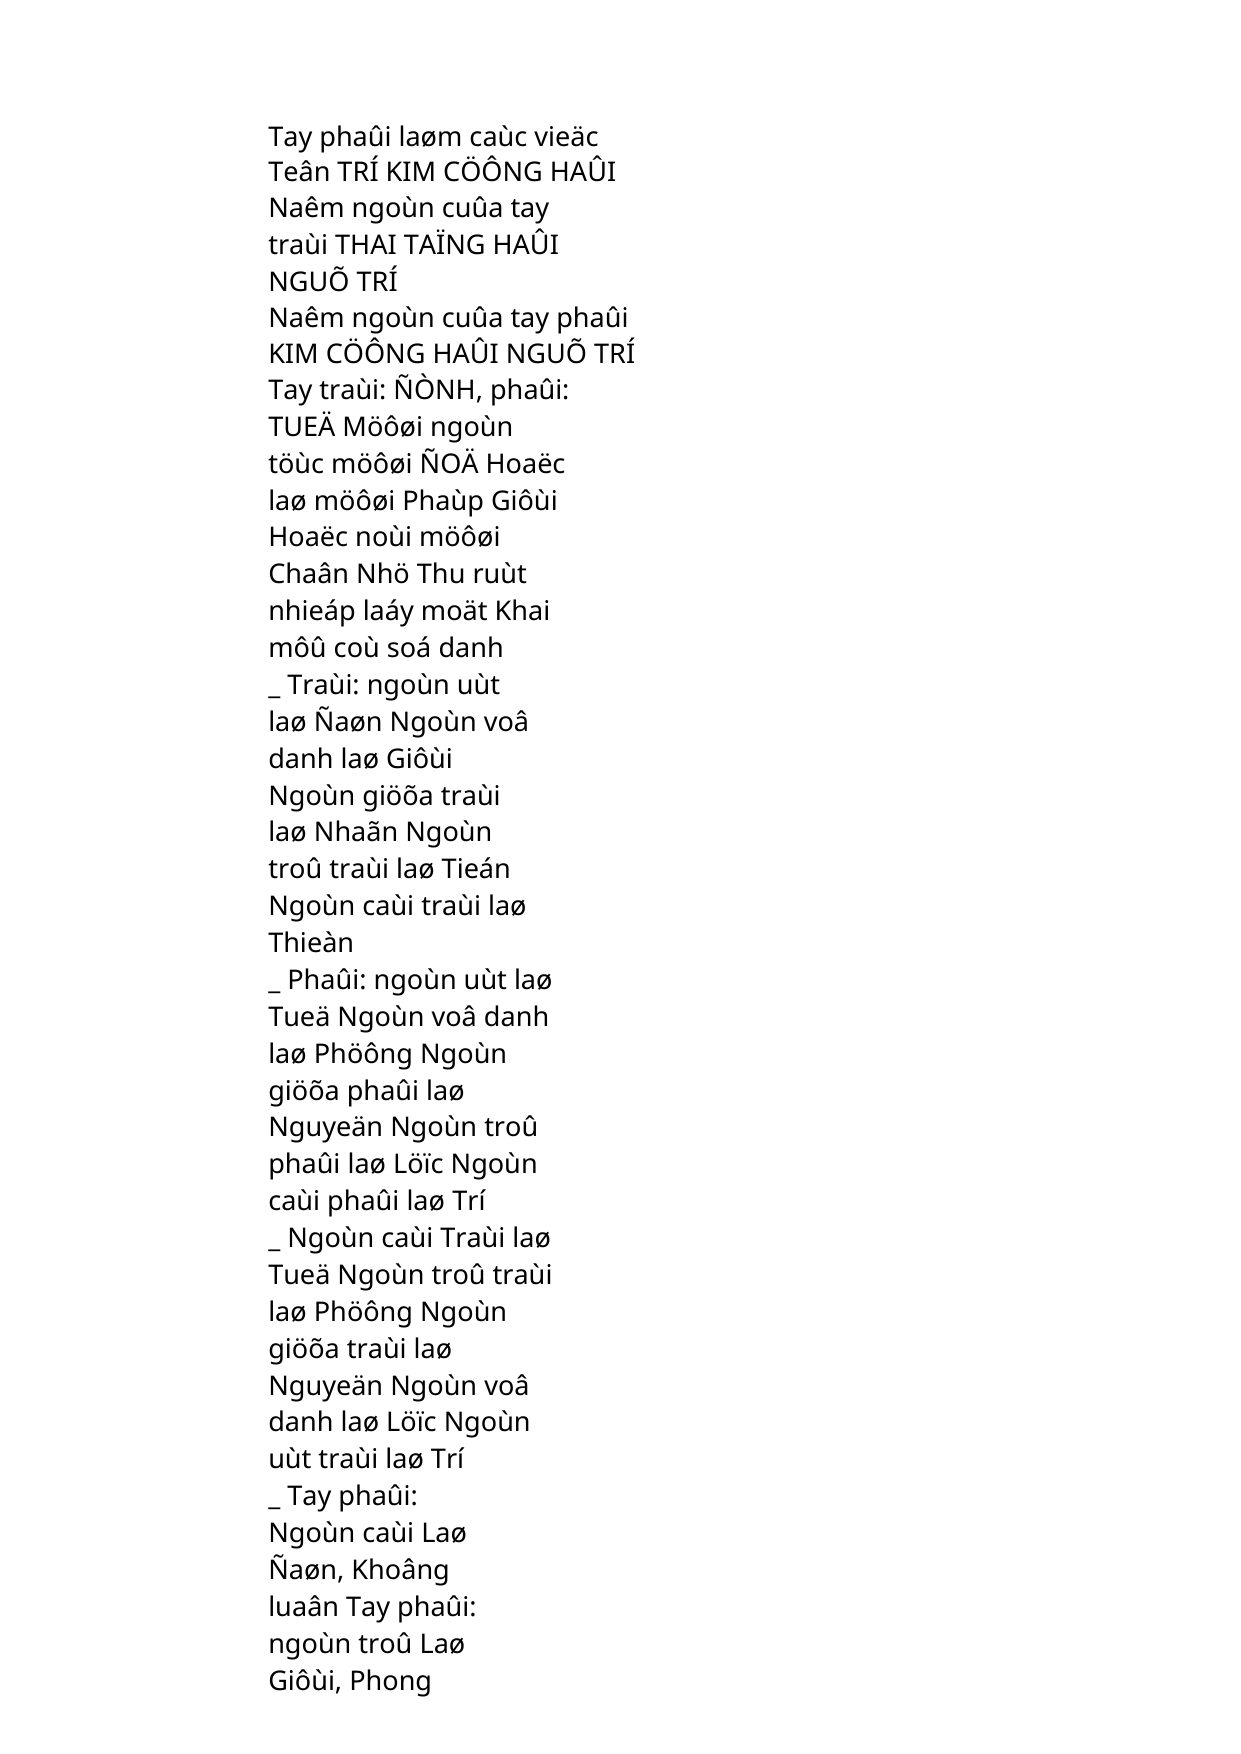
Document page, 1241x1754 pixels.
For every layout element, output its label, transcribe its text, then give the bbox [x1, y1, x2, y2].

text KIM CÖÔNG HAÛI NGUÕ TRÍ [268, 335, 1136, 370]
text Naêm ngoùn cuûa tay phaûi [268, 299, 1136, 335]
text _ Traùi: ngoùn uùt laø Ñaøn Ngoùn voâ danh laø Giôùi Ngoùn giöõa traùi laø Nhaãn Ngoùn troû traùi laø Tieán Ngoùn caùi traùi laø Thieàn [268, 665, 531, 960]
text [268, 1477, 508, 1698]
text Teân TRÍ KIM CÖÔNG HAÛI [268, 153, 1136, 189]
text Tay phaûi laøm caùc vieäc [268, 118, 1136, 153]
text _ Ngoùn caùi Traùi laø Tueä Ngoùn troû traùi laø Phöông Ngoùn giöõa traùi laø Nguyeän Ngoùn voâ danh laø Löïc Ngoùn uùt traùi laø Trí [268, 1218, 559, 1477]
text _ Phaûi: ngoùn uùt laø Tueä Ngoùn voâ danh laø Phöông Ngoùn giöõa phaûi laø Nguyeän Ngoùn troû phaûi laø Löïc Ngoùn caùi phaûi laø Trí [268, 960, 569, 1218]
text Tay traùi: ÑÒNH, phaûi: TUEÄ Möôøi ngoùn töùc möôøi ÑOÄ Hoaëc laø möôøi Phaùp Giôùi Hoaëc noùi möôøi Chaân Nhö Thu ruùt nhieáp laáy moät Khai môû coù soá danh [268, 370, 573, 665]
text Naêm ngoùn cuûa tay traùi THAI TAÏNG HAÛI NGUÕ TRÍ [268, 189, 592, 299]
